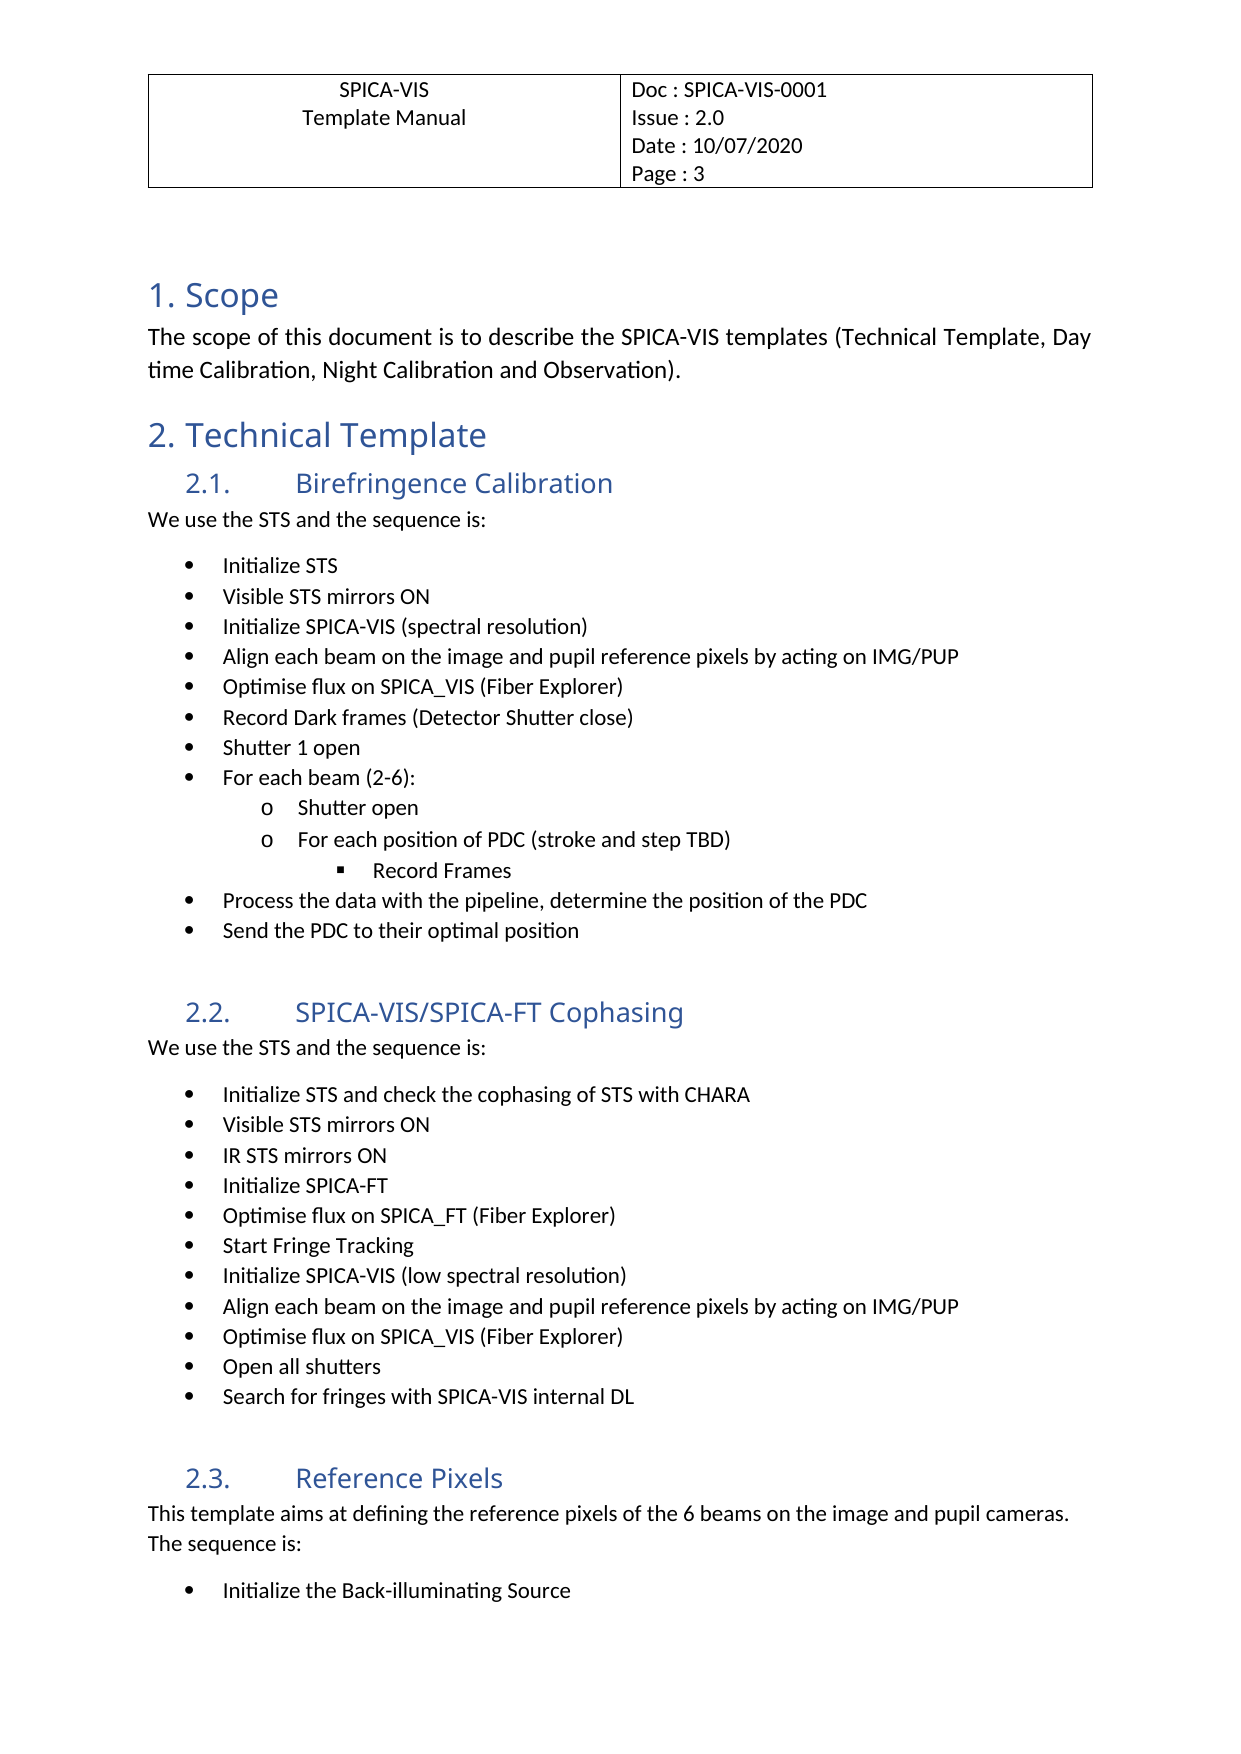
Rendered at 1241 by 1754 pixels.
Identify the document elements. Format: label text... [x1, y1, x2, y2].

list Shutter 1 open [185, 733, 1093, 761]
list Initialize SPICA-VIS (low spectral resolution) [185, 1262, 1093, 1289]
text This template aims at defining the reference pixels of the 6 beams on the image and pupil cameras. The sequence is: [148, 1499, 1093, 1557]
list Visible STS mirrors ON [185, 1111, 1093, 1138]
list IR STS mirrors ON [185, 1141, 1093, 1169]
list Initialize STS and check the cophasing of STS with CHARA [185, 1080, 1093, 1108]
list Start Fringe Tracking [185, 1231, 1093, 1259]
text The scope of this document is to describe the SPICA-VIS templates (Technical Template, Day time Calibration, Night Calibration and Observation). [148, 321, 1093, 384]
list For each position of PDC (stroke and step TBD) [260, 825, 1093, 854]
list Initialize SPICA-FT [185, 1171, 1093, 1199]
subtitle Birefringence Calibration [185, 465, 1093, 502]
list Search for fringes with SPICA-VIS internal DL [185, 1382, 1093, 1410]
subtitle Technical Template [148, 412, 1093, 457]
list Optimise flux on SPICA_FT (Fiber Explorer) [185, 1201, 1093, 1229]
text We use the STS and the sequence is: [148, 505, 1093, 533]
list Align each beam on the image and pupil reference pixels by acting on IMG/PUP [185, 642, 1093, 670]
list For each beam (2-6): [185, 763, 1093, 791]
list Record Frames [335, 856, 1093, 884]
subtitle SPICA-VIS/SPICA-FT Cophasing [185, 994, 1093, 1031]
list Optimise flux on SPICA_VIS (Fiber Explorer) [185, 672, 1093, 700]
list Initialize STS [185, 552, 1093, 579]
list Initialize the Back-illuminating Source [185, 1576, 1093, 1604]
list Shutter open [260, 793, 1093, 822]
list Open all shutters [185, 1352, 1093, 1380]
list Send the PDC to their optimal position [185, 917, 1093, 944]
subtitle Scope [148, 272, 1093, 317]
list Align each beam on the image and pupil reference pixels by acting on IMG/PUP [185, 1292, 1093, 1320]
subtitle Reference Pixels [185, 1459, 1093, 1496]
list Initialize SPICA-VIS (spectral resolution) [185, 612, 1093, 640]
list Record Dark frames (Detector Shutter close) [185, 703, 1093, 731]
text We use the STS and the sequence is: [148, 1033, 1093, 1061]
list Process the data with the pipeline, determine the position of the PDC [185, 886, 1093, 914]
list Optimise flux on SPICA_VIS (Fiber Explorer) [185, 1322, 1093, 1350]
list Visible STS mirrors ON [185, 582, 1093, 610]
